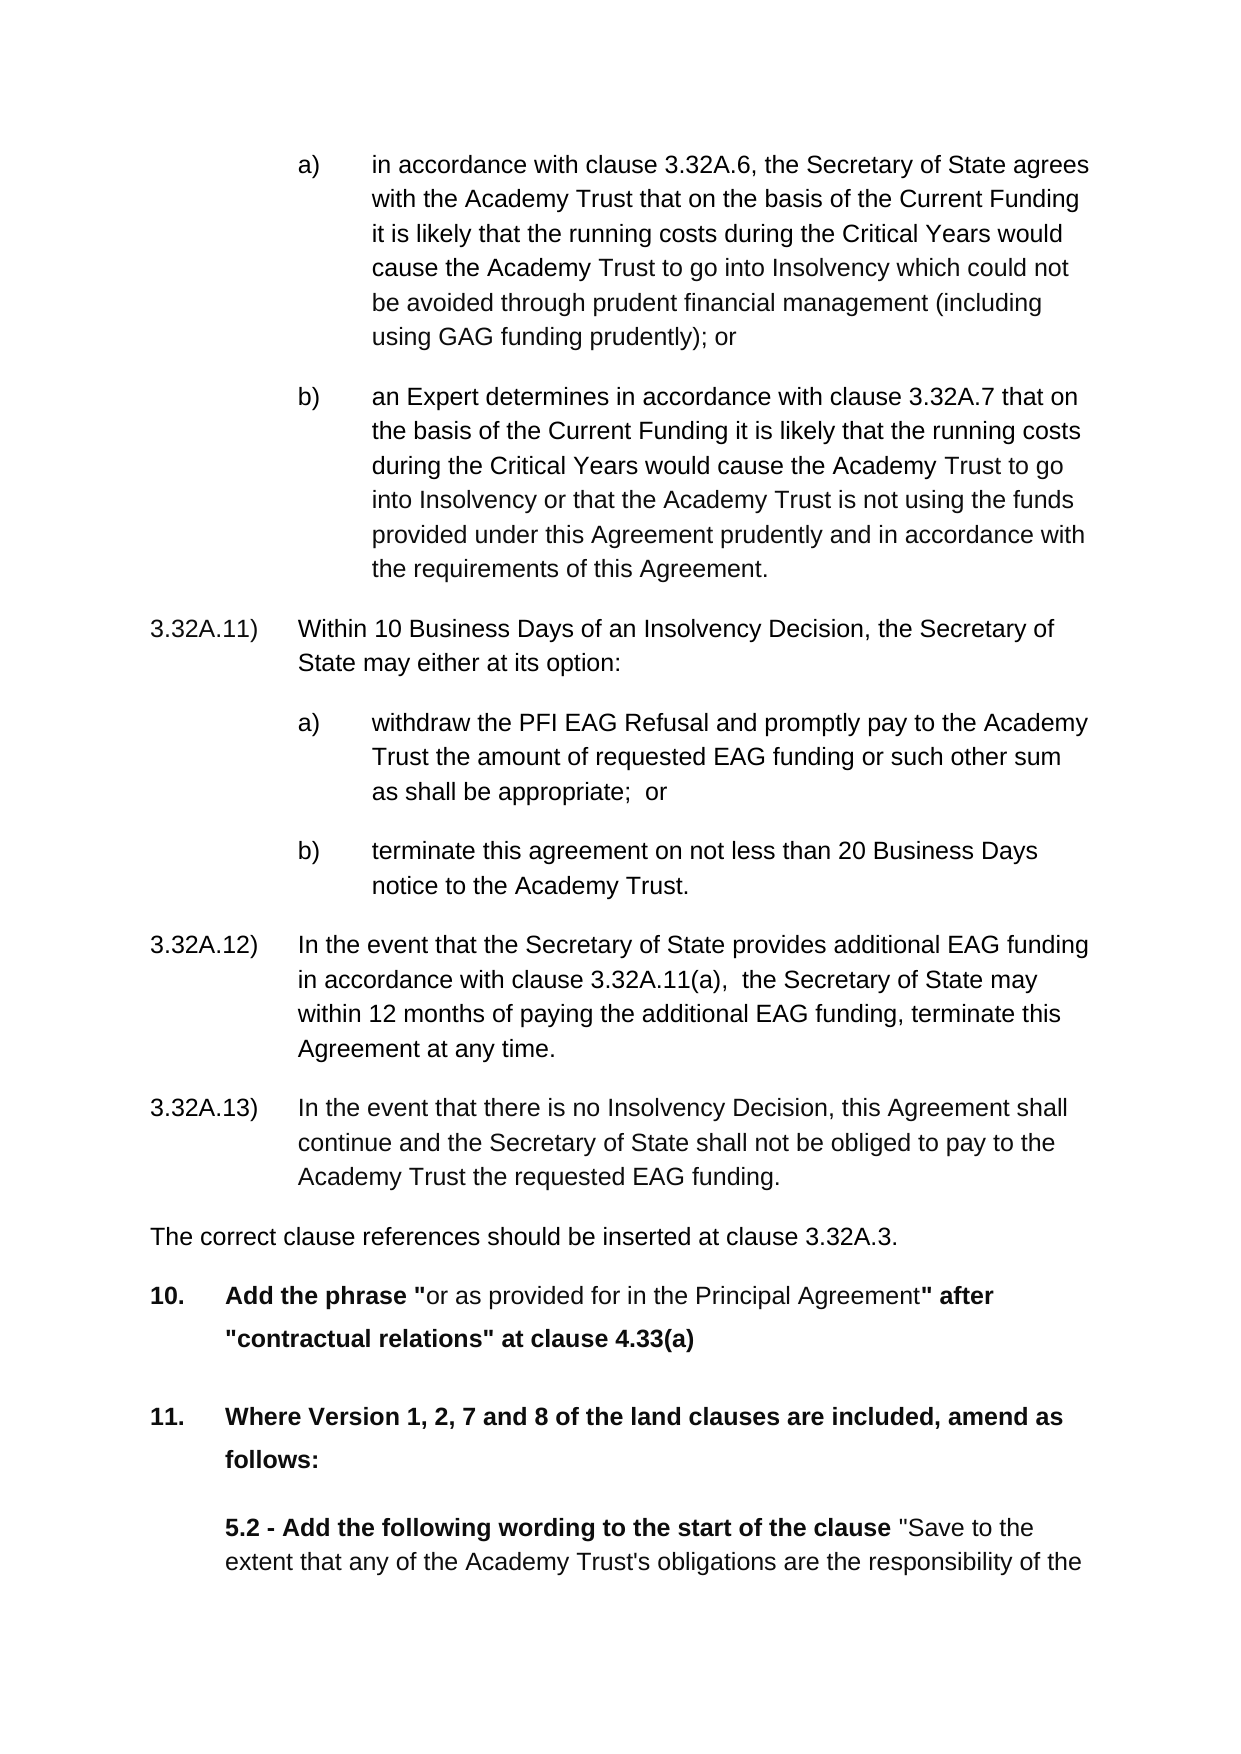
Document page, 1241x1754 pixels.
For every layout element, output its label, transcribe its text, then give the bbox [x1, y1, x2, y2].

text b) terminate this agreement on not less than 20 Business Days notice to the Academy Trust. [298, 836, 1090, 899]
text 3.32A.13) In the event that there is no Insolvency Decision, this Agreement shall continue and the Secretary of State shall not be obliged to pay to the Academy Trust the requested EAG funding. [150, 1093, 1090, 1191]
text The correct clause references should be inserted at clause 3.32A.3. [150, 1221, 1090, 1250]
text b) an Expert determines in accordance with clause 3.32A.7 that on the basis of the Current Funding it is likely that the running costs during the Critical Years would cause the Academy Trust to go into Insolvency or that the Academy Trust is not using the funds provided under this Agreement prudently and in accordance with the requirements of this Agreement. [298, 382, 1090, 583]
text a) withdraw the PFI EAG Refusal and promptly pay to the Academy Trust the amount of requested EAG funding or such other sum as shall be appropriate; or [298, 708, 1090, 805]
text a) in accordance with clause 3.32A.6, the Secretary of State agrees with the Academy Trust that on the basis of the Current Funding it is likely that the running costs during the Critical Years would cause the Academy Trust to go into Insolvency which could not be avoided through prudent financial management (including using GAG funding prudently); or [298, 150, 1090, 351]
text 3.32A.12) In the event that the Secretary of State provides additional EAG funding in accordance with clause 3.32A.11(a), the Secretary of State may within 12 months of paying the additional EAG funding, terminate this Agreement at any time. [150, 930, 1090, 1062]
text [225, 1513, 1090, 1576]
text 3.32A.11) Within 10 Business Days of an Insolvency Decision, the Secretary of State may either at its option: [150, 614, 1090, 677]
list Add the phrase "or as provided for in the Principal Agreement" after "contractual relations" at clause 4.33(a) [150, 1281, 1090, 1353]
list Where Version 1, 2, 7 and 8 of the land clauses are included, amend as follows: [150, 1402, 1090, 1473]
